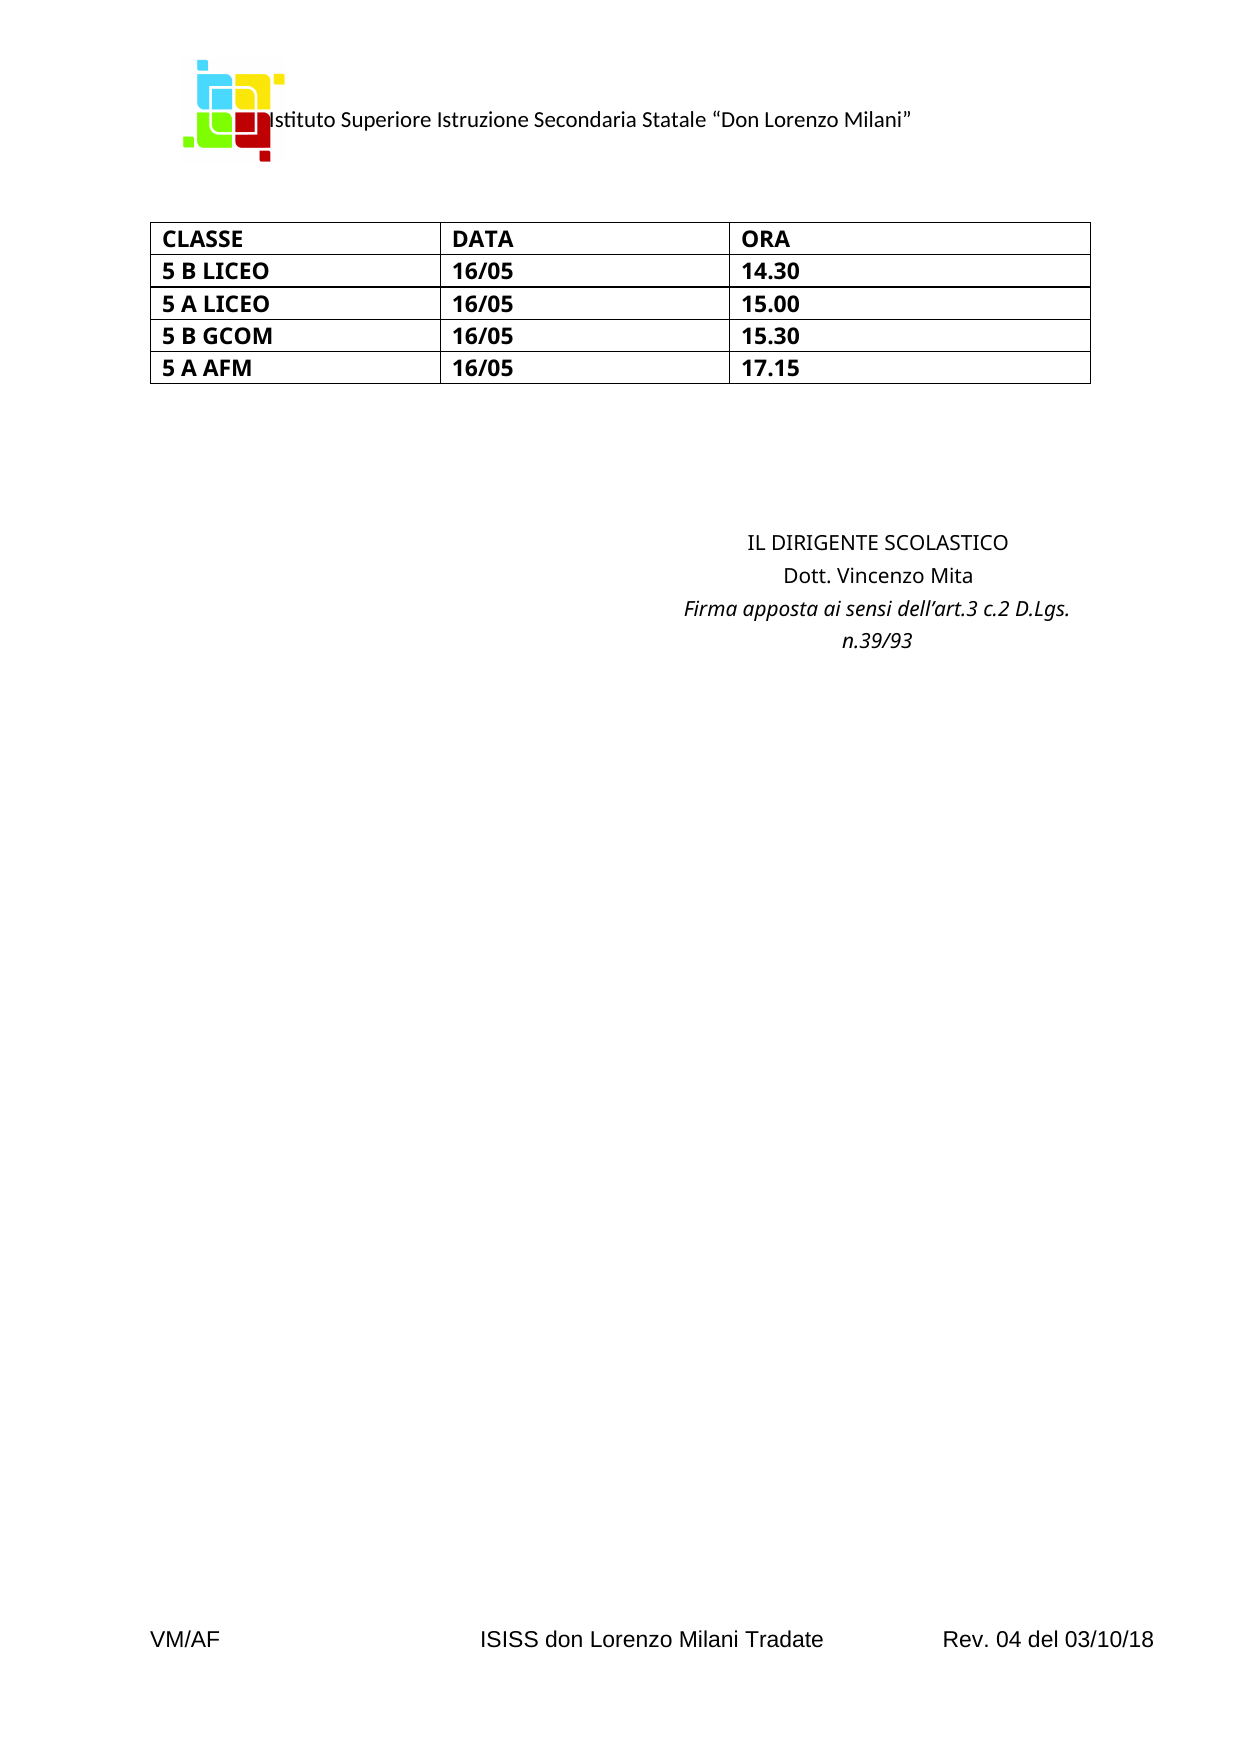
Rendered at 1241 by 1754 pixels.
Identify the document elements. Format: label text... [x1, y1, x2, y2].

text IL DIRIGENTE SCOLASTICO [666, 528, 1090, 557]
table_cell 16/05 [441, 352, 729, 383]
table_header ORA [730, 223, 1090, 254]
table_cell 16/05 [441, 288, 729, 319]
table_cell 16/05 [441, 255, 729, 286]
table_cell 5 A AFM [151, 352, 440, 383]
picture [180, 57, 286, 163]
table_header DATA [441, 223, 729, 254]
table_cell 5 B LICEO [151, 255, 440, 286]
table_cell 15.00 [730, 288, 1090, 319]
text Dott. Vincenzo Mita [666, 561, 1090, 589]
text Firma apposta ai sensi dell’art.3 c.2 D.Lgs. n.39/93 [666, 594, 1090, 655]
table_cell 17.15 [730, 352, 1090, 383]
table_header CLASSE [151, 223, 440, 254]
table_cell 15.30 [730, 320, 1090, 351]
table_cell 5 B GCOM [151, 320, 440, 351]
table_cell 16/05 [441, 320, 729, 351]
table_cell 5 A LICEO [151, 288, 440, 319]
table_cell 14.30 [730, 255, 1090, 286]
